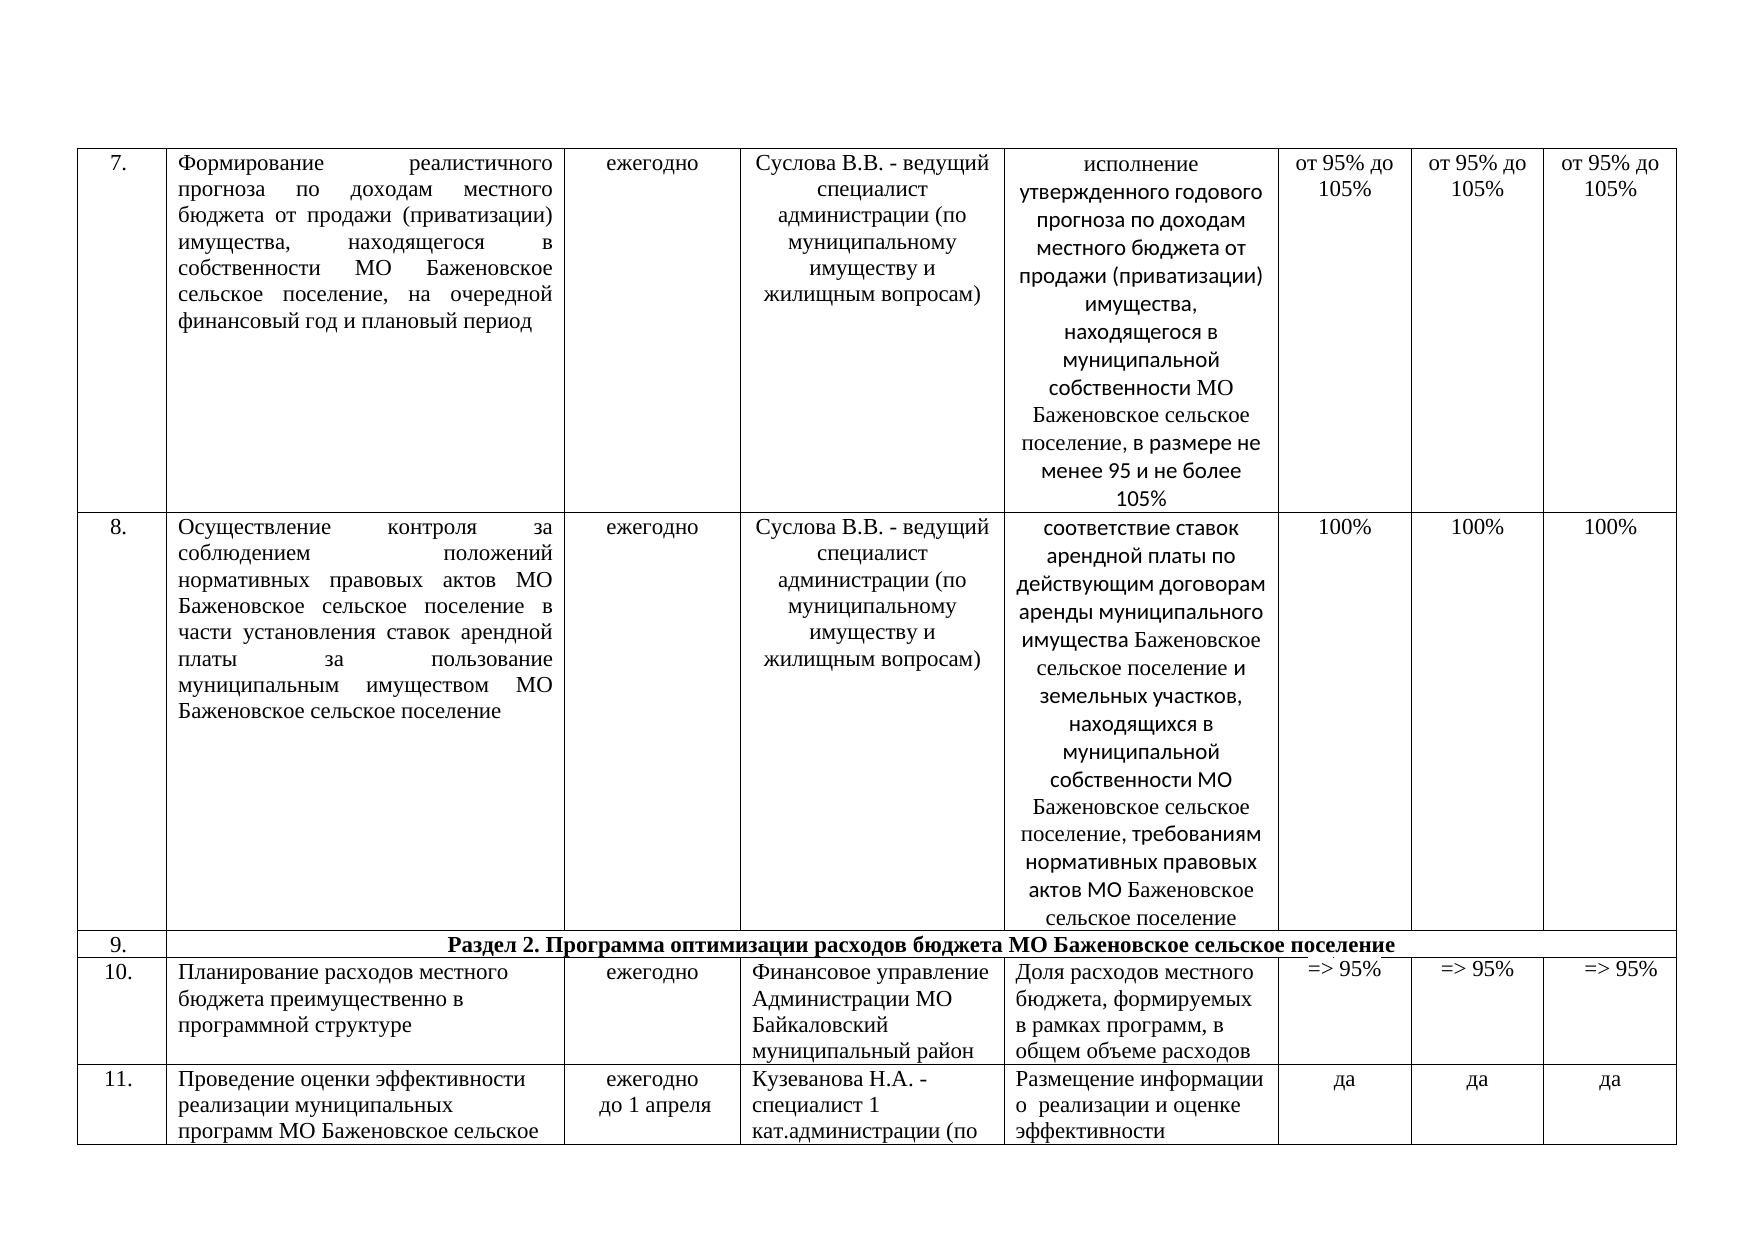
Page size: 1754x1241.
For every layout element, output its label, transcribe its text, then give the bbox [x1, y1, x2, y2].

table_cell 100% [1279, 513, 1411, 930]
table_cell ежегодно [565, 513, 740, 930]
table_cell Планирование расходов местного бюджета преимущественно в программной структуре [167, 958, 564, 1064]
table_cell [565, 1065, 740, 1144]
table_cell от 95% до 105% [1279, 149, 1411, 512]
table_cell Раздел 2. Программа оптимизации расходов бюджета МО Баженовское сельское поселение [167, 931, 1676, 957]
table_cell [1005, 1065, 1278, 1144]
table_cell [78, 1065, 166, 1144]
table_cell Осуществление контроля за соблюдением положений нормативных правовых актов МО Баженовское сельское поселение в части установления ставок арендной платы за пользование муниципальным имуществом МО Баженовское сельское поселение [167, 513, 564, 930]
table_cell => 95% [1279, 958, 1411, 1064]
table_cell да [1544, 1065, 1676, 1144]
table_cell Финансовое управление Администрации МО Байкаловский муниципальный район [741, 958, 1004, 1064]
table_cell да [1279, 1065, 1411, 1144]
table_cell [78, 513, 166, 930]
table_cell от 95% до 105% [1544, 149, 1676, 512]
table_cell Суслова В.В. - ведущий специалист администрации (по муниципальному имуществу и жилищным вопросам) [741, 513, 1004, 930]
table_cell [78, 149, 166, 512]
table_cell [78, 958, 166, 1064]
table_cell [741, 1065, 1004, 1144]
table_cell 100% [1412, 513, 1543, 930]
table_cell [167, 1065, 564, 1144]
table_cell ежегодно [565, 149, 740, 512]
table_cell => 95% [1544, 958, 1676, 1064]
table_cell от 95% до 105% [1412, 149, 1543, 512]
table_cell ежегодно [565, 958, 740, 1064]
table_cell Доля расходов местного бюджета, формируемых в рамках программ, в общем объеме расходов [1005, 958, 1278, 1064]
table_cell => 95% [1412, 958, 1543, 1064]
table_cell исполнение утвержденного годового прогноза по доходам местного бюджета от продажи (приватизации) имущества, находящегося в муниципальной собственности МО Баженовское сельское поселение, в размере не менее 95 и не более 105% [1005, 149, 1278, 512]
table_cell [78, 931, 166, 957]
table_cell Формирование реалистичного прогноза по доходам местного бюджета от продажи (приватизации) имущества, находящегося в собственности МО Баженовское сельское поселение, на очередной финансовый год и плановый период [167, 149, 564, 512]
table_cell 100% [1544, 513, 1676, 930]
table_cell соответствие ставок арендной платы по действующим договорам аренды муниципального имущества Баженовское сельское поселение и земельных участков, находящихся в муниципальной собственности МО Баженовское сельское поселение, требованиям нормативных правовых актов МО Баженовское сельское поселение [1005, 513, 1278, 930]
table_cell Суслова В.В. - ведущий специалист администрации (по муниципальному имуществу и жилищным вопросам) [741, 149, 1004, 512]
table_cell да [1412, 1065, 1543, 1144]
